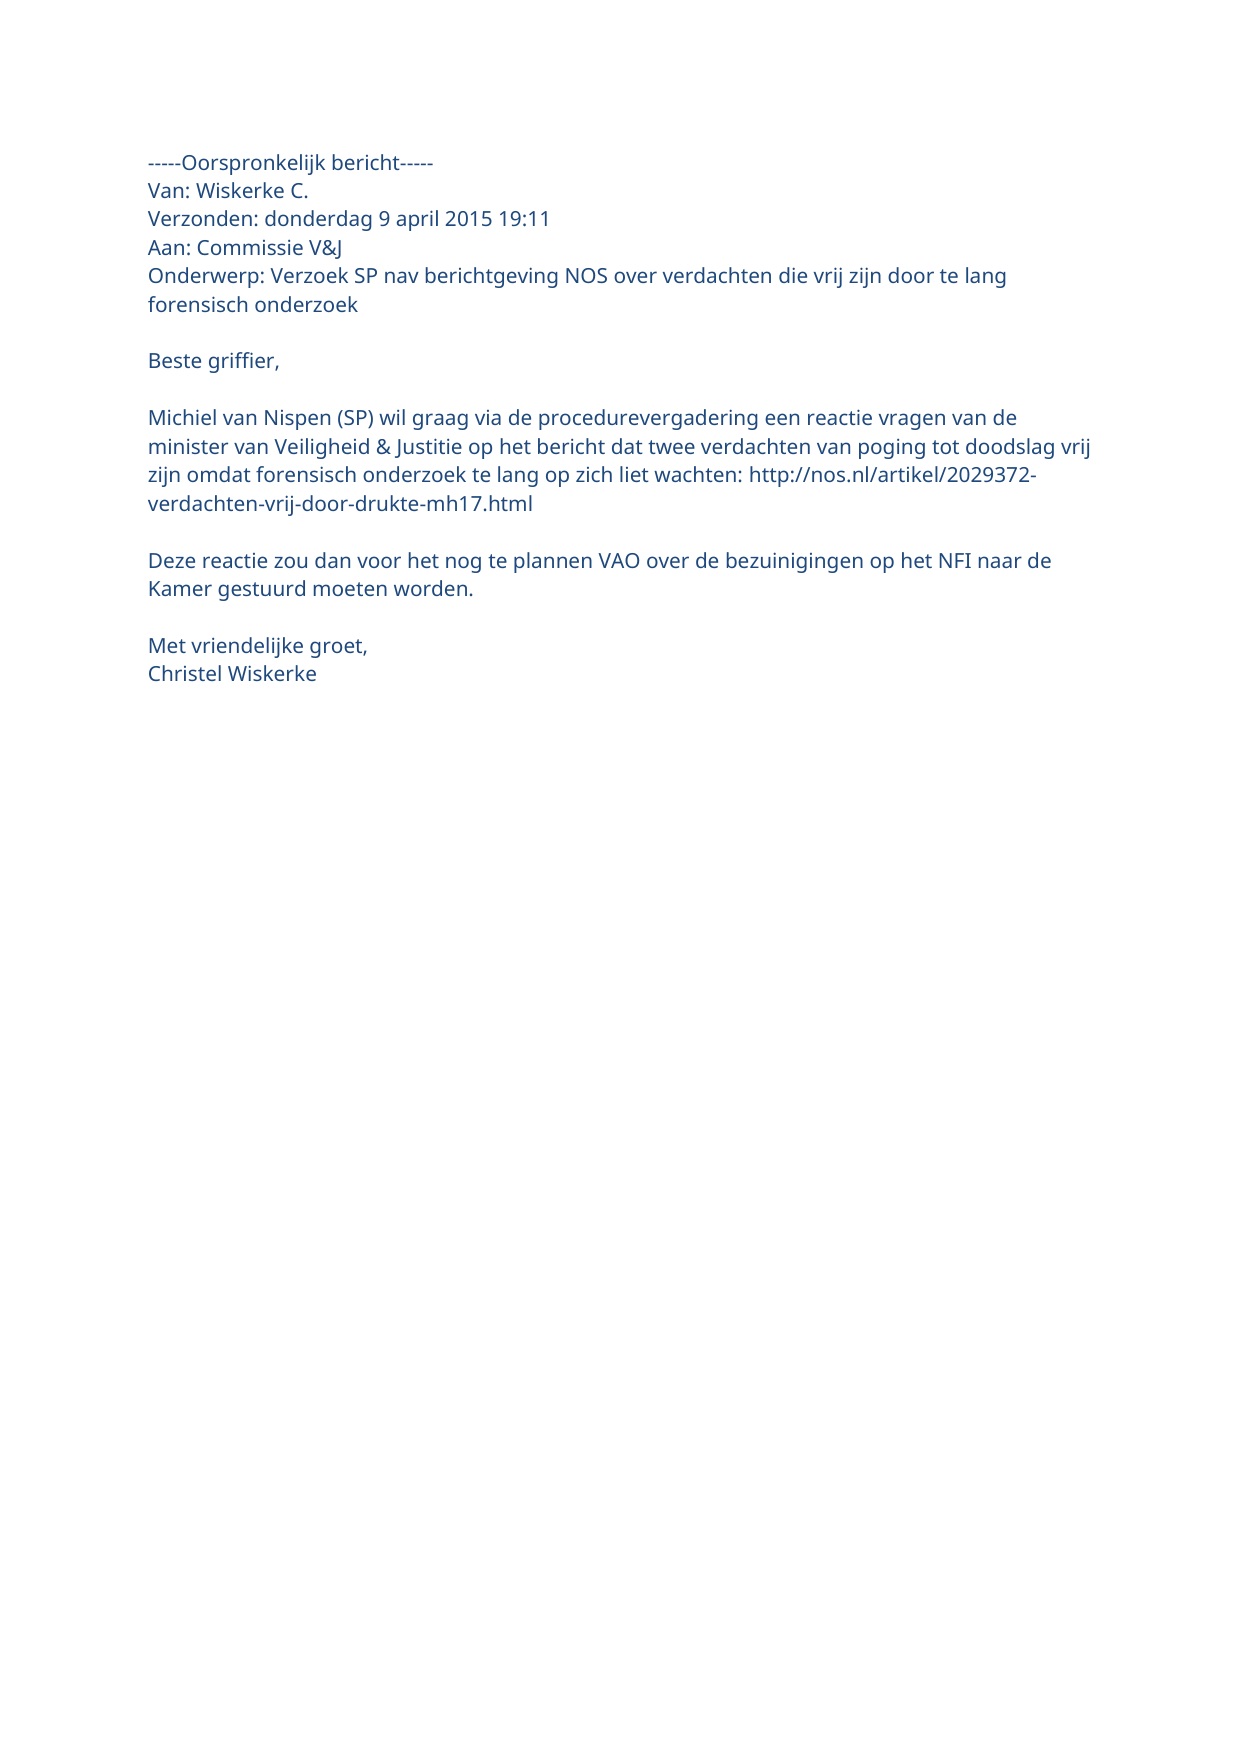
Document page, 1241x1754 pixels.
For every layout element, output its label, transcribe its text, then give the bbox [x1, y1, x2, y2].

text Deze reactie zou dan voor het nog te plannen VAO over de bezuinigingen op het NFI naar de Kamer gestuurd moeten worden. [148, 546, 1093, 603]
text Met vriendelijke groet, [148, 631, 1093, 659]
text Christel Wiskerke [148, 659, 1093, 688]
text -----Oorspronkelijk bericht----- Van: Wiskerke C. Verzonden: donderdag 9 april 2015 19:11 Aan: Commissie V&J Onderwerp: Verzoek SP nav berichtgeving NOS over verdachten die vrij zijn door te lang forensisch onderzoek [148, 148, 1093, 318]
text Michiel van Nispen (SP) wil graag via de procedurevergadering een reactie vragen van de minister van Veiligheid & Justitie op het bericht dat twee verdachten van poging tot doodslag vrij zijn omdat forensisch onderzoek te lang op zich liet wachten: http://nos.nl/artikel/2029372-verdachten-vrij-door-drukte-mh17.html [148, 403, 1093, 517]
text Beste griffier, [148, 347, 1093, 375]
